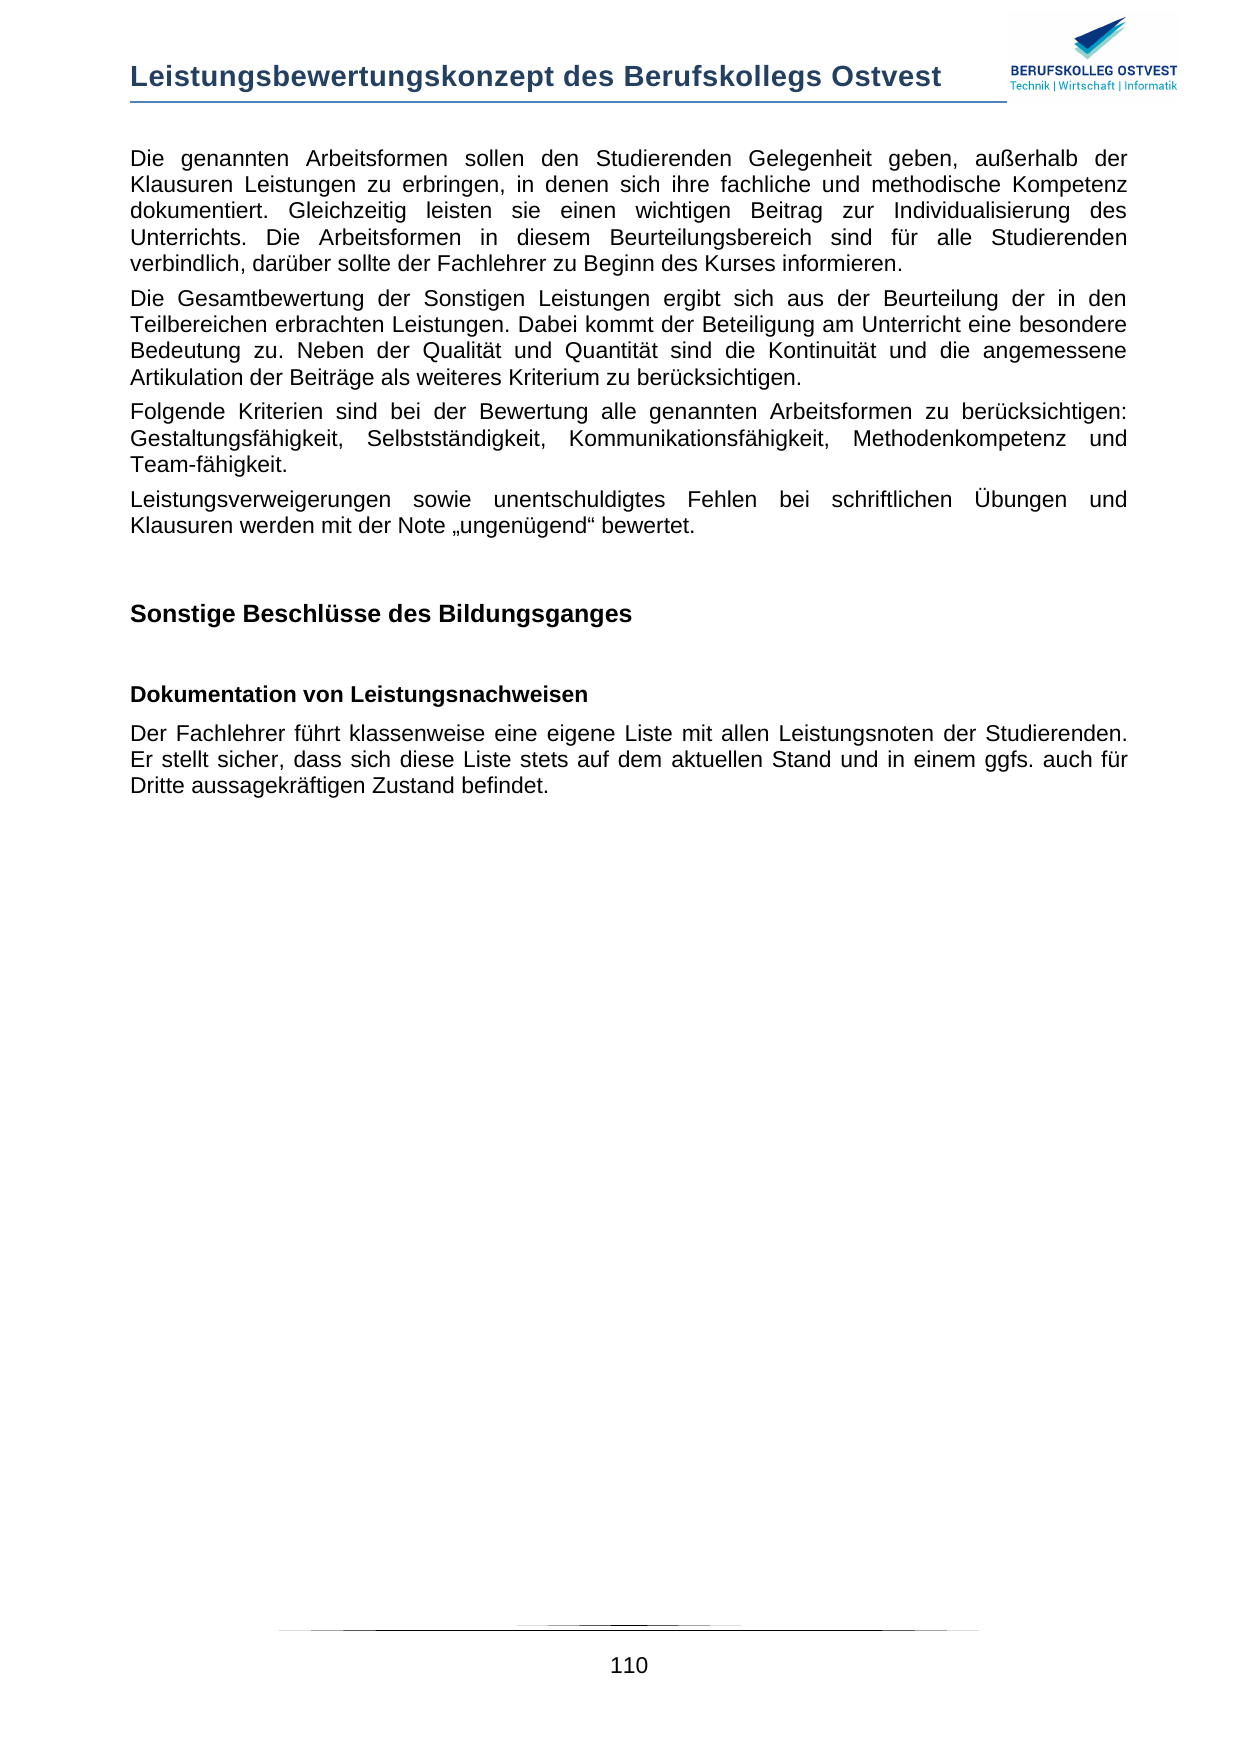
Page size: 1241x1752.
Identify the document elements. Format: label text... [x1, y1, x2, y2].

text Sonstige Beschlüsse des Bildungsganges [130, 599, 1128, 628]
text Folgende Kriterien sind bei der Bewertung alle genannten Arbeitsformen zu berücksichtigen: Gestaltungsfähigkeit, Selbstständigkeit, Kommunikationsfähigkeit, Methodenkompetenz und Team-fähigkeit. [130, 398, 1128, 477]
text Der Fachlehrer führt klassenweise eine eigene Liste mit allen Leistungsnoten der Studierenden. Er stellt sicher, dass sich diese Liste stets auf dem aktuellen Stand und in einem ggfs. auch für Dritte aussagekräftigen Zustand befindet. [130, 720, 1128, 799]
text Dokumentation von Leistungsnachweisen [130, 681, 1128, 707]
text Die genannten Arbeitsformen sollen den Studierenden Gelegenheit geben, außerhalb der Klausuren Leistungen zu erbringen, in denen sich ihre fachliche und methodische Kompetenz dokumentiert. Gleichzeitig leisten sie einen wichtigen Beitrag zur Individualisierung des Unterrichts. Die Arbeitsformen in diesem Beurteilungsbereich sind für alle Studierenden verbindlich, darüber sollte der Fachlehrer zu Beginn des Kurses informieren. [130, 144, 1128, 276]
text Die Gesamtbewertung der Sonstigen Leistungen ergibt sich aus der Beurteilung der in den Teilbereichen erbrachten Leistungen. Dabei kommt der Beteiligung am Unterricht eine besondere Bedeutung zu. Neben der Qualität und Quantität sind die Kontinuität und die angemessene Artikulation der Beiträge als weiteres Kriterium zu berücksichtigen. [130, 284, 1128, 390]
text Leistungsverweigerungen sowie unentschuldigtes Fehlen bei schriftlichen Übungen und Klausuren werden mit der Note „ungenügend“ bewertet. [130, 486, 1128, 538]
